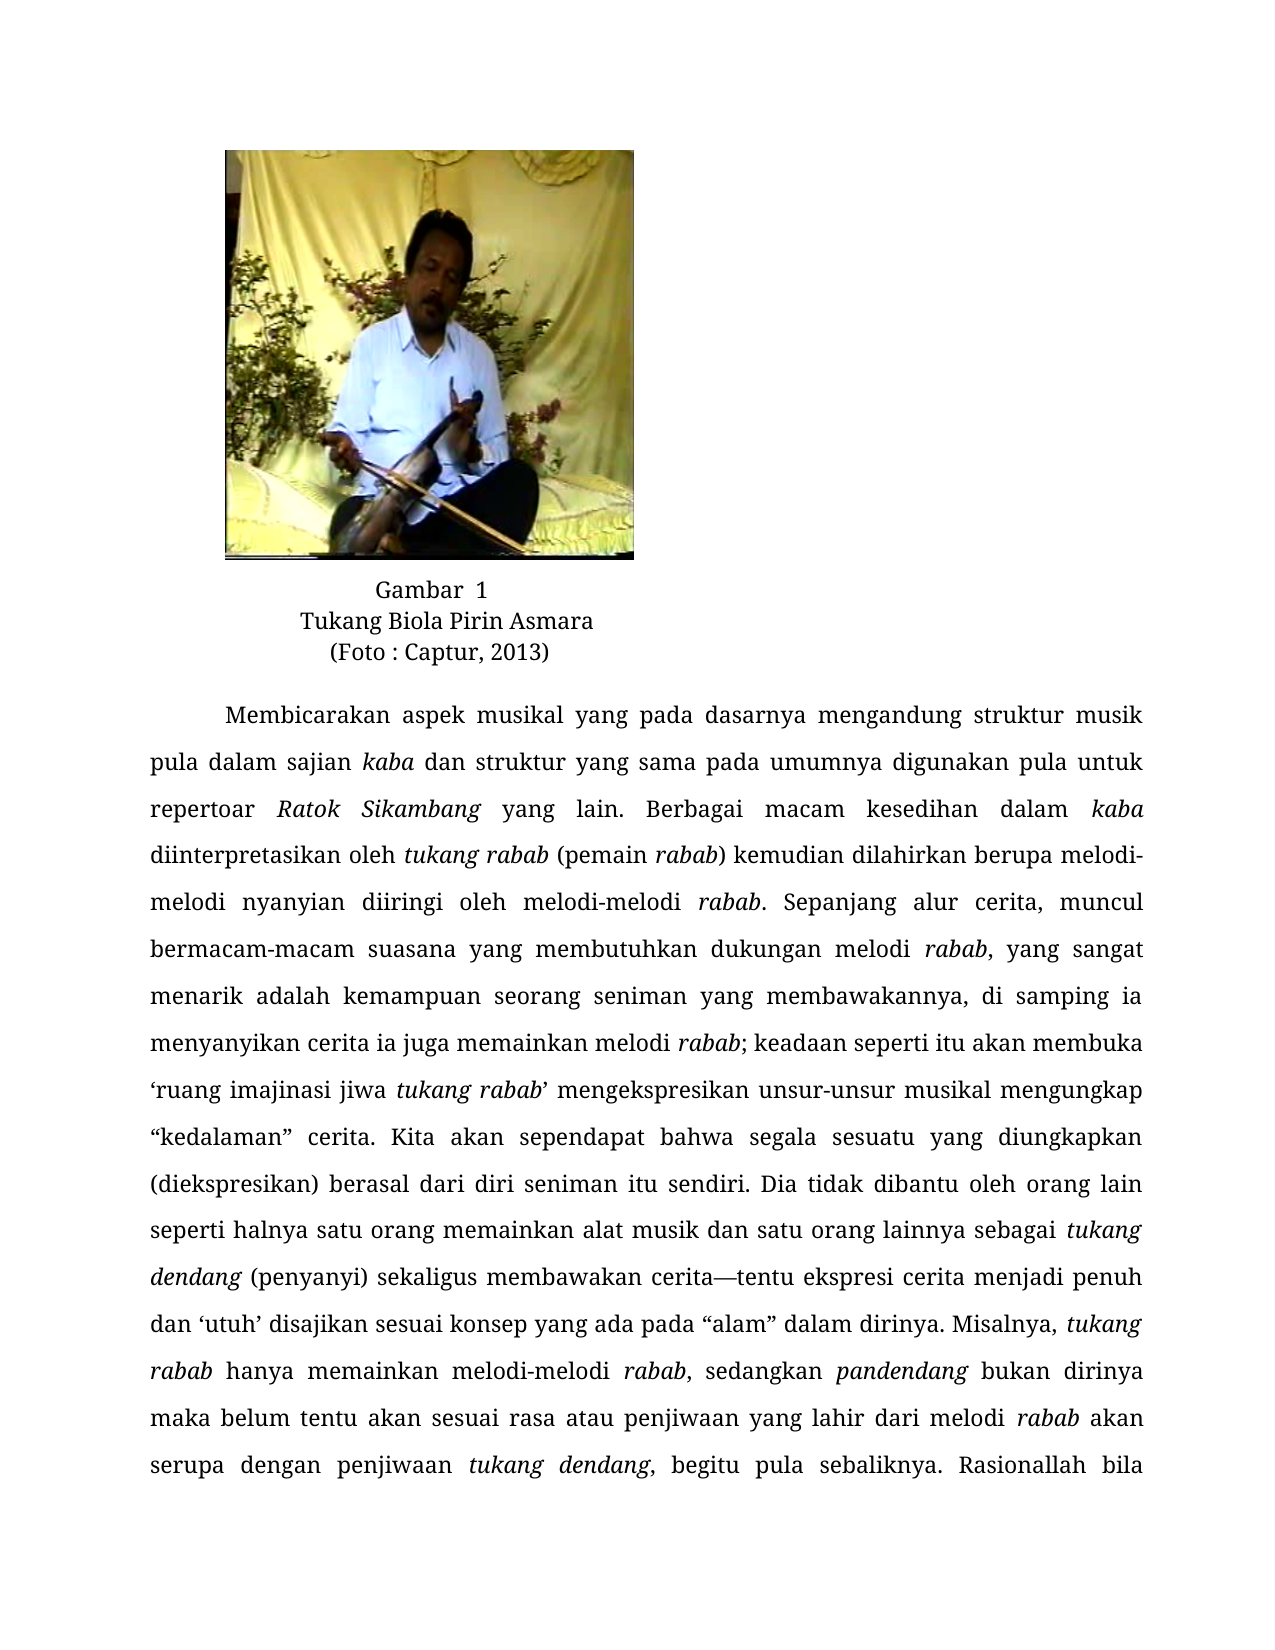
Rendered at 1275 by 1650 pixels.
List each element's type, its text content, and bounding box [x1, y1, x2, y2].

picture [225, 150, 634, 560]
text (Foto : Captur, 2013) [225, 636, 1144, 667]
text Tukang Biola Pirin Asmara [300, 605, 1144, 636]
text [150, 699, 1144, 1480]
text Gambar 1 [300, 574, 1125, 605]
